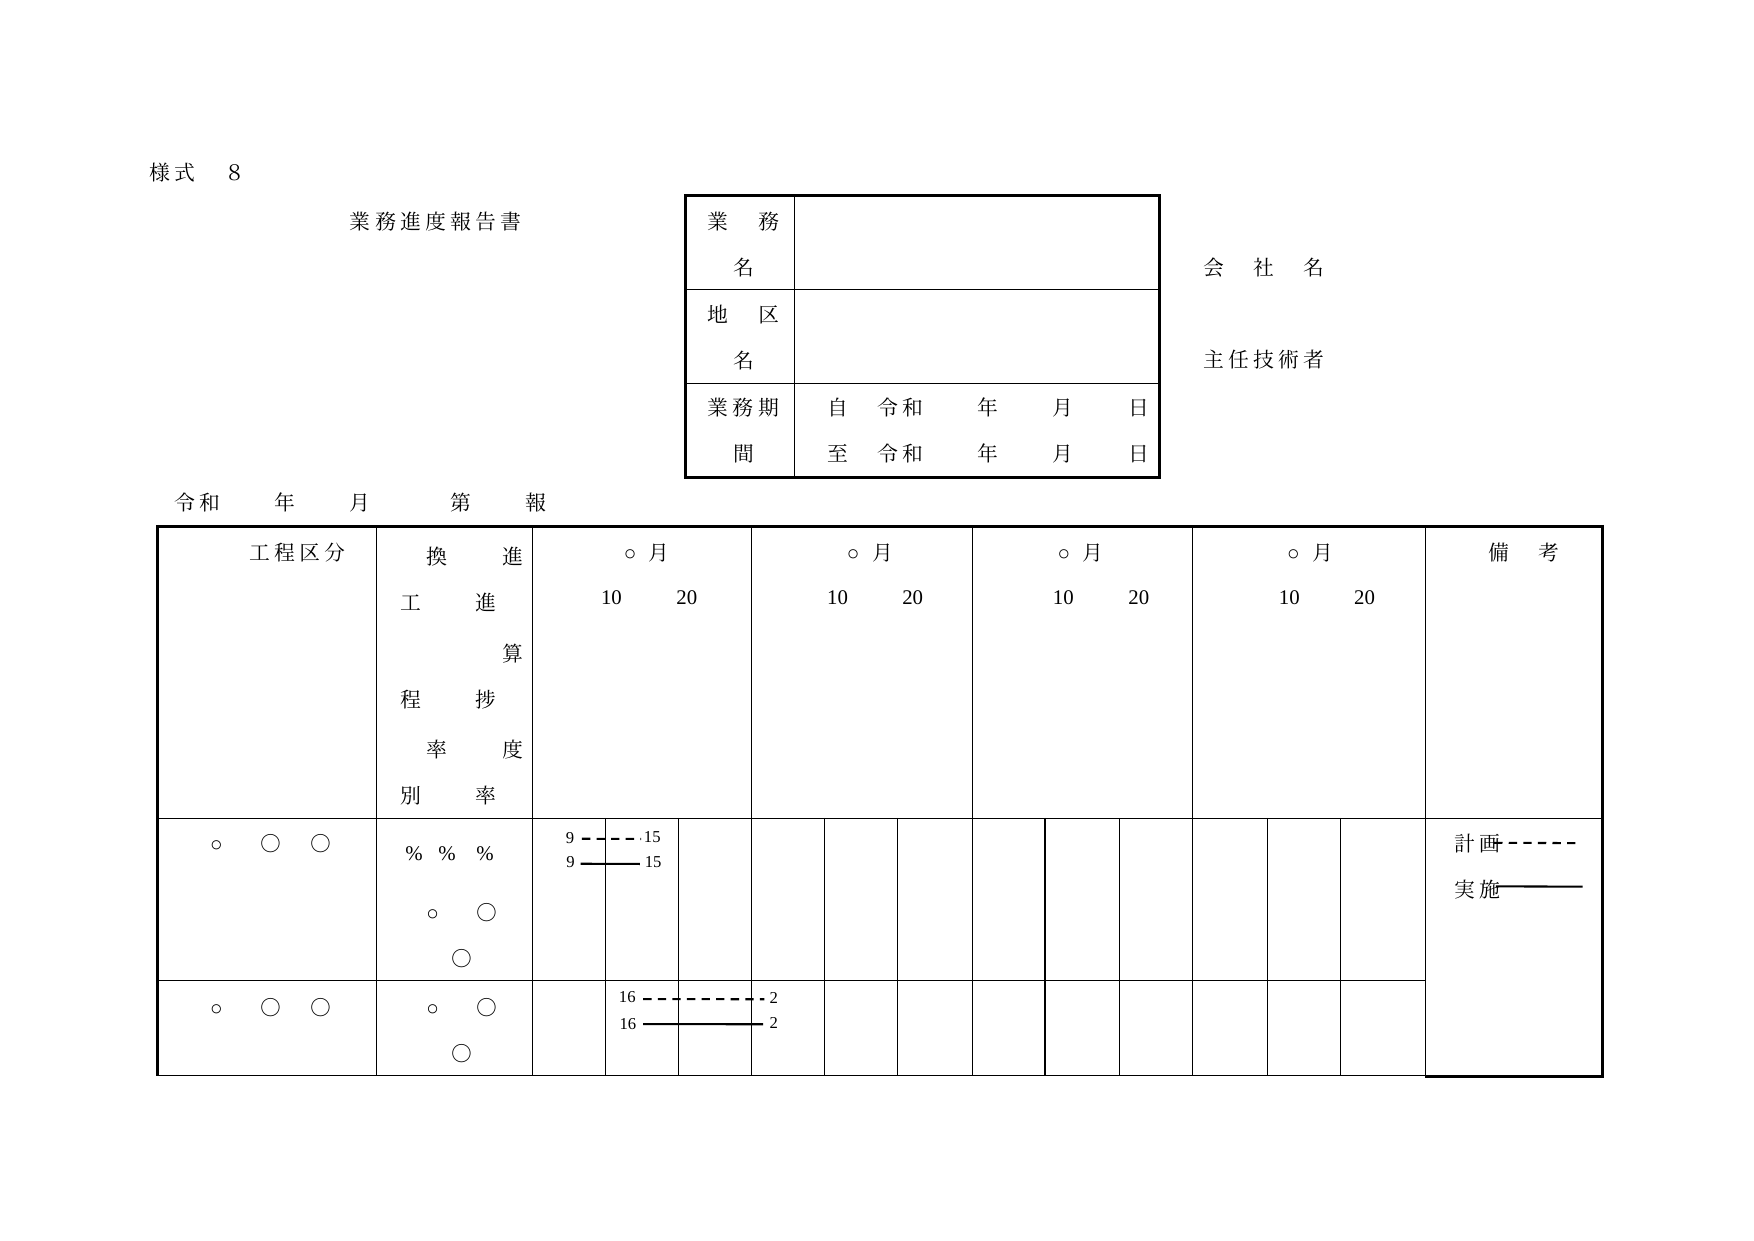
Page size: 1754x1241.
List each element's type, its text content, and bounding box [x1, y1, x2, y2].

table_cell [1046, 981, 1119, 1075]
table_cell [752, 981, 824, 1075]
table_cell [1268, 819, 1340, 980]
table_cell [898, 819, 972, 980]
table_cell [679, 1026, 751, 1075]
table_header ○月 10 20 [533, 528, 751, 818]
table_header 業務進度報告書 [154, 194, 684, 476]
table_cell [1193, 819, 1267, 980]
table_cell [898, 981, 972, 1075]
table_header 業 務 名 [687, 197, 794, 289]
table_cell [533, 819, 605, 980]
table_cell [606, 981, 678, 1075]
table_header 換 進工 進 算 程 捗 率 度別 率 [377, 528, 532, 818]
table_cell [1120, 981, 1192, 1075]
text 様式 ８ [149, 148, 1605, 194]
table_cell [1268, 981, 1340, 1075]
text 令和 年 月 第 報 [149, 479, 1605, 525]
table_cell [973, 819, 1044, 980]
table_cell ○ ○ ○ [159, 981, 376, 1075]
table_cell [533, 981, 605, 1075]
table_cell 地 区 名 [687, 290, 794, 382]
table_header ○月 10 20 [752, 528, 972, 818]
table_cell [679, 981, 751, 1023]
table_cell [1193, 981, 1267, 1075]
table_cell [1341, 819, 1425, 980]
table_cell 計画 実施 [1426, 819, 1601, 1075]
table_header ○月 10 20 [1193, 528, 1425, 818]
table_cell [679, 819, 751, 980]
table_cell [1120, 819, 1192, 980]
table_header 工程区分 [159, 528, 376, 818]
table_header 備 考 [1426, 528, 1601, 818]
table_cell 業務期間 [687, 384, 794, 476]
table_cell [1341, 981, 1425, 1075]
table_cell % % % ○ ○ ○ [377, 819, 532, 980]
table_header 会 社 名 主任技術者 [1161, 194, 1597, 476]
table_cell [752, 819, 824, 980]
table_cell ○ ○ ○ [377, 981, 532, 1075]
table_cell ○ ○ ○ [159, 819, 376, 980]
table_cell [1046, 819, 1119, 980]
table_cell 自 令和 年 月 日 至 令和 年 月 日 [795, 384, 1158, 476]
table_cell [973, 981, 1044, 1075]
table_cell [795, 290, 1158, 382]
table_header [795, 197, 1158, 289]
table_cell [825, 981, 897, 1075]
table_cell [606, 819, 678, 980]
table_cell [825, 819, 897, 980]
table_header ○月 10 20 [973, 528, 1192, 818]
